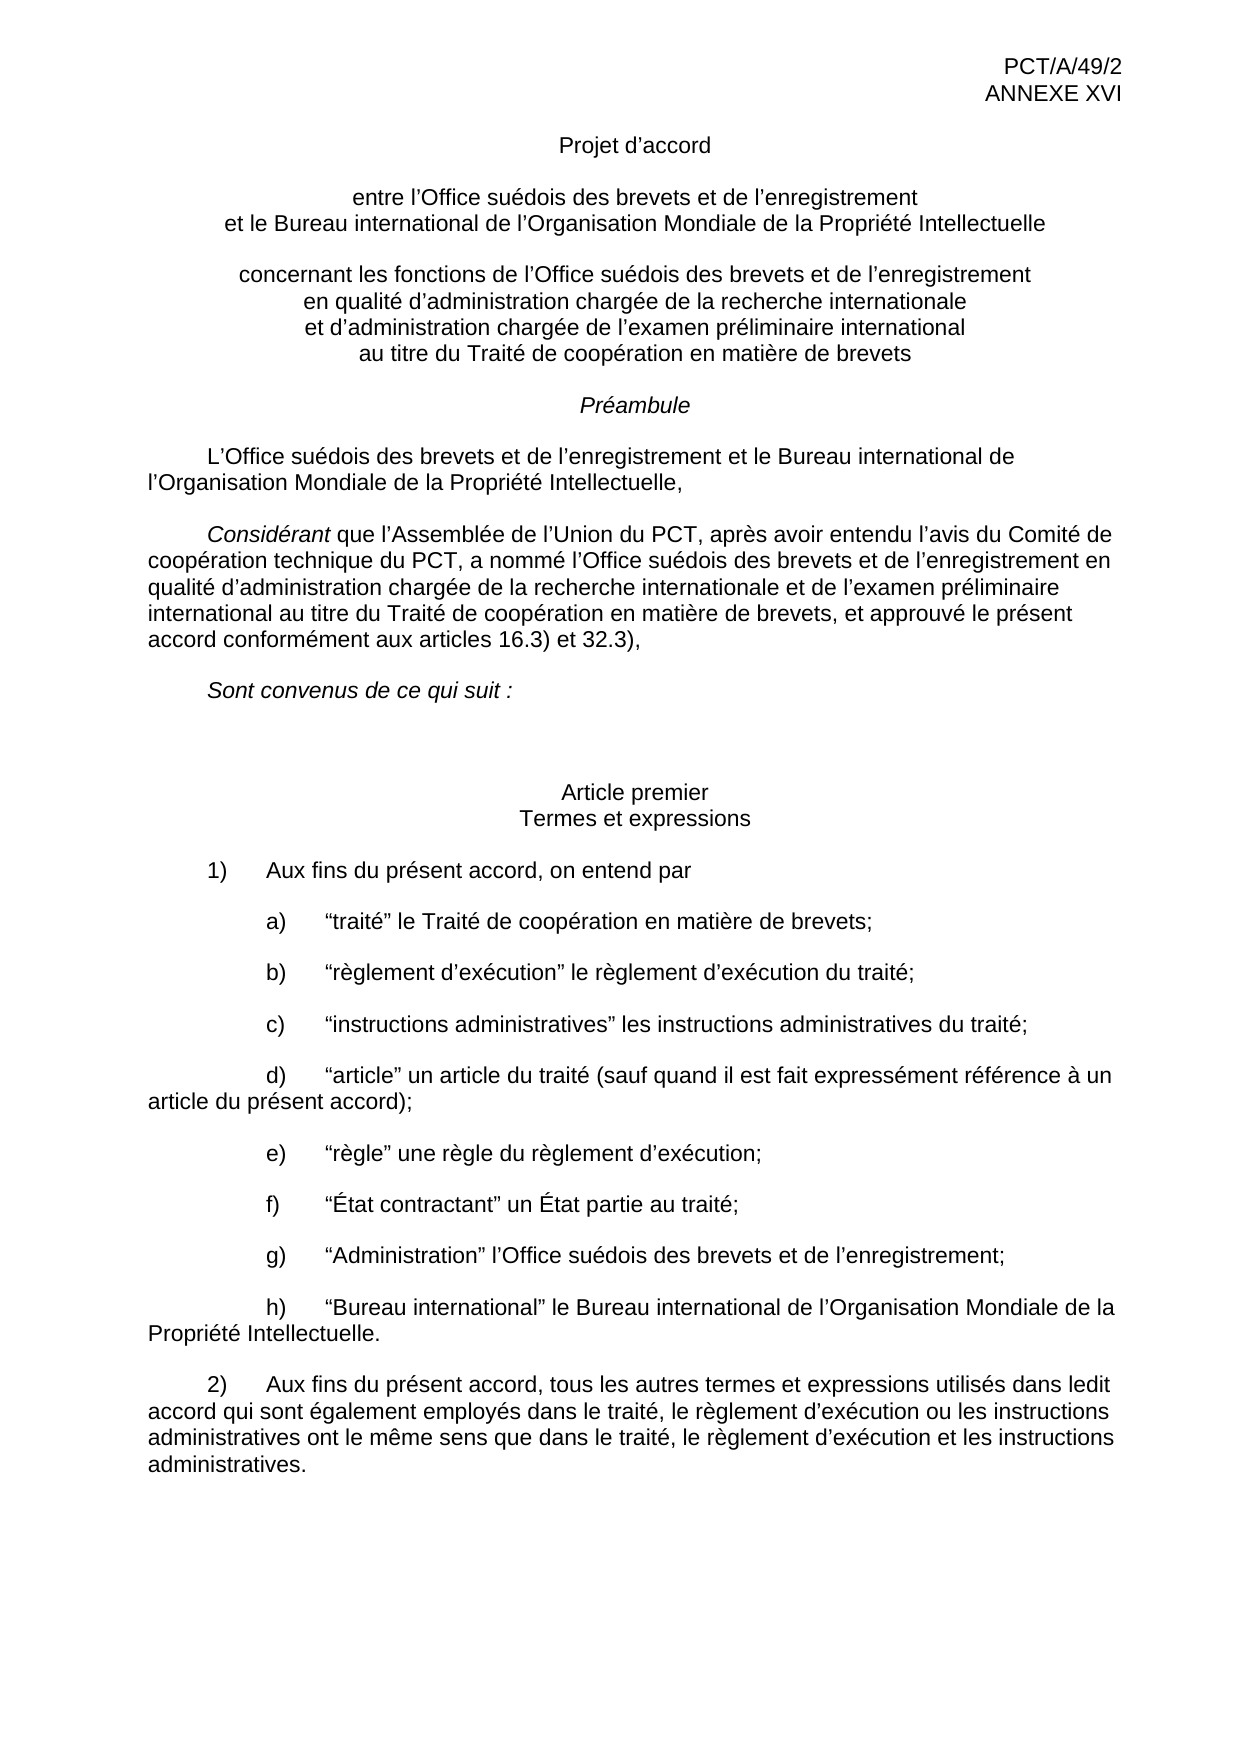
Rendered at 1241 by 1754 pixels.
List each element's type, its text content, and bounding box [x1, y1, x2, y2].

text g) “Administration” l’Office suédois des brevets et de l’enregistrement; [148, 1242, 1122, 1269]
text f) “État contractant” un État partie au traité; [148, 1191, 1122, 1217]
text Projet d’accord [148, 132, 1122, 158]
text Sont convenus de ce qui suit : [148, 677, 1122, 704]
text Préambule [148, 392, 1122, 418]
text L’Office suédois des brevets et de l’enregistrement et le Bureau international de l’Organisation Mondiale de la Propriété Intellectuelle, [148, 443, 1122, 496]
text a) “traité” le Traité de coopération en matière de brevets; [148, 908, 1122, 934]
text Considérant que l’Assemblée de l’Union du PCT, après avoir entendu l’avis du Comité de coopération technique du PCT, a nommé l’Office suédois des brevets et de l’enregistrement en qualité d’administration chargée de la recherche internationale et de l’examen préliminaire international au titre du Traité de coopération en matière de brevets, et approuvé le présent accord conformément aux articles 16.3) et 32.3), [148, 521, 1122, 652]
text b) “règlement d’exécution” le règlement d’exécution du traité; [148, 959, 1122, 986]
text h) “Bureau international” le Bureau international de l’Organisation Mondiale de la Propriété Intellectuelle. [148, 1294, 1122, 1346]
text concernant les fonctions de l’Office suédois des brevets et de l’enregistrement en qualité d’administration chargée de la recherche internationale et d’administration chargée de l’examen préliminaire international au titre du Traité de coopération en matière de brevets [148, 261, 1122, 367]
text c) “instructions administratives” les instructions administratives du traité; [148, 1011, 1122, 1037]
text e) “règle” une règle du règlement d’exécution; [148, 1140, 1122, 1166]
text 1) Aux fins du présent accord, on entend par [148, 857, 1122, 883]
text entre l’Office suédois des brevets et de l’enregistrement et le Bureau international de l’Organisation Mondiale de la Propriété Intellectuelle [148, 183, 1122, 236]
text d) “article” un article du traité (sauf quand il est fait expressément référence à un article du présent accord); [148, 1062, 1122, 1115]
subtitle Article premier Termes et expressions [148, 779, 1122, 832]
text 2) Aux fins du présent accord, tous les autres termes et expressions utilisés dans ledit accord qui sont également employés dans le traité, le règlement d’exécution ou les instructions administratives ont le même sens que dans le traité, le règlement d’exécution et les instructions administratives. [148, 1371, 1122, 1477]
